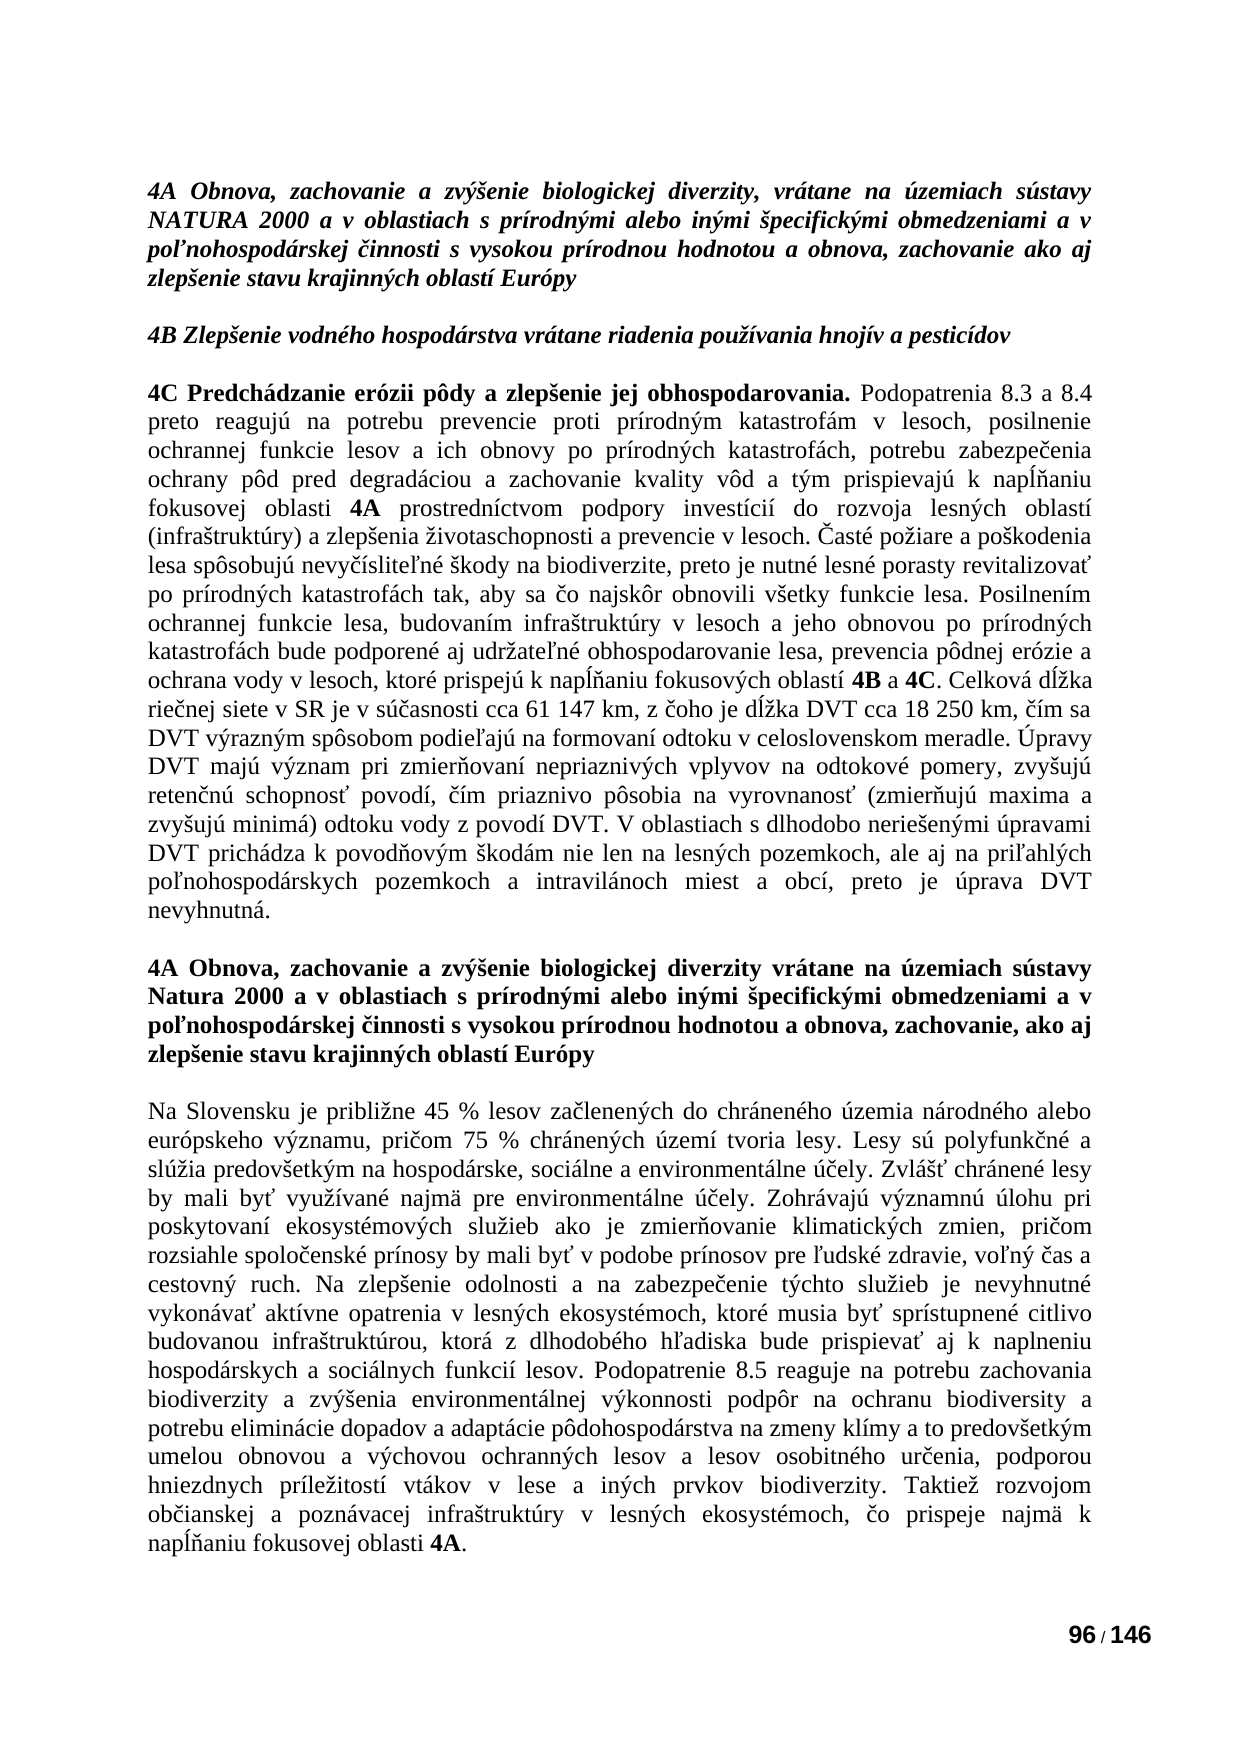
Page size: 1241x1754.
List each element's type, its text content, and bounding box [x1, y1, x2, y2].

text 4B Zlepšenie vodného hospodárstva vrátane riadenia používania hnojív a pesticídov [148, 320, 1093, 349]
text 4C Predchádzanie erózii pôdy a zlepšenie jej obhospodarovania. Podopatrenia 8.3 a 8.4 preto reagujú na potrebu prevencie proti prírodným katastrofám v lesoch, posilnenie ochrannej funkcie lesov a ich obnovy po prírodných katastrofách, potrebu zabezpečenia ochrany pôd pred degradáciou a zachovanie kvality vôd a tým prispievajú k napĺňaniu fokusovej oblasti 4A prostredníctvom podpory investícií do rozvoja lesných oblastí (infraštruktúry) a zlepšenia životaschopnosti a prevencie v lesoch. Časté požiare a poškodenia lesa spôsobujú nevyčísliteľné škody na biodiverzite, preto je nutné lesné porasty revitalizovať po prírodných katastrofách tak, aby sa čo najskôr obnovili všetky funkcie lesa. Posilnením ochrannej funkcie lesa, budovaním infraštruktúry v lesoch a jeho obnovou po prírodných katastrofách bude podporené aj udržateľné obhospodarovanie lesa, prevencia pôdnej erózie a ochrana vody v lesoch, ktoré prispejú k napĺňaniu fokusových oblastí 4B a 4C. Celková dĺžka riečnej siete v SR je v súčasnosti cca 61 147 km, z čoho je dĺžka DVT cca 18 250 km, čím sa DVT výrazným spôsobom podieľajú na formovaní odtoku v celoslovenskom meradle. Úpravy DVT majú význam pri zmierňovaní nepriaznivých vplyvov na odtokové pomery, zvyšujú retenčnú schopnosť povodí, čím priaznivo pôsobia na vyrovnanosť (zmierňujú maxima a zvyšujú minimá) odtoku vody z povodí DVT. V oblastiach s dlhodobo neriešenými úpravami DVT prichádza k povodňovým škodám nie len na lesných pozemkoch, ale aj na priľahlých poľnohospodárskych pozemkoch a intravilánoch miest a obcí, preto je úprava DVT nevyhnutná. [148, 378, 1093, 924]
text Na Slovensku je približne 45 % lesov začlenených do chráneného územia národného alebo európskeho významu, pričom 75 % chránených území tvoria lesy. Lesy sú polyfunkčné a slúžia predovšetkým na hospodárske, sociálne a environmentálne účely. Zvlášť chránené lesy by mali byť využívané najmä pre environmentálne účely. Zohrávajú významnú úlohu pri poskytovaní ekosystémových služieb ako je zmierňovanie klimatických zmien, pričom rozsiahle spoločenské prínosy by mali byť v podobe prínosov pre ľudské zdravie, voľný čas a cestovný ruch. Na zlepšenie odolnosti a na zabezpečenie týchto služieb je nevyhnutné vykonávať aktívne opatrenia v lesných ekosystémoch, ktoré musia byť sprístupnené citlivo budovanou infraštruktúrou, ktorá z dlhodobého hľadiska bude prispievať aj k naplneniu hospodárskych a sociálnych funkcií lesov. Podopatrenie 8.5 reaguje na potrebu zachovania biodiverzity a zvýšenia environmentálnej výkonnosti podpôr na ochranu biodiversity a potrebu eliminácie dopadov a adaptácie pôdohospodárstva na zmeny klímy a to predovšetkým umelou obnovou a výchovou ochranných lesov a lesov osobitného určenia, podporou hniezdnych príležitostí vtákov v lese a iných prvkov biodiverzity. Taktiež rozvojom občianskej a poznávacej infraštruktúry v lesných ekosystémoch, čo prispeje najmä k napĺňaniu fokusovej oblasti 4A. [148, 1096, 1093, 1556]
text 4A Obnova, zachovanie a zvýšenie biologickej diverzity, vrátane na územiach sústavy NATURA 2000 a v oblastiach s prírodnými alebo inými špecifickými obmedzeniami a v poľnohospodárskej činnosti s vysokou prírodnou hodnotou a obnova, zachovanie ako aj zlepšenie stavu krajinných oblastí Európy [148, 176, 1093, 291]
text 4A Obnova, zachovanie a zvýšenie biologickej diverzity vrátane na územiach sústavy Natura 2000 a v oblastiach s prírodnými alebo inými špecifickými obmedzeniami a v poľnohospodárskej činnosti s vysokou prírodnou hodnotou a obnova, zachovanie, ako aj zlepšenie stavu krajinných oblastí Európy [148, 953, 1093, 1068]
